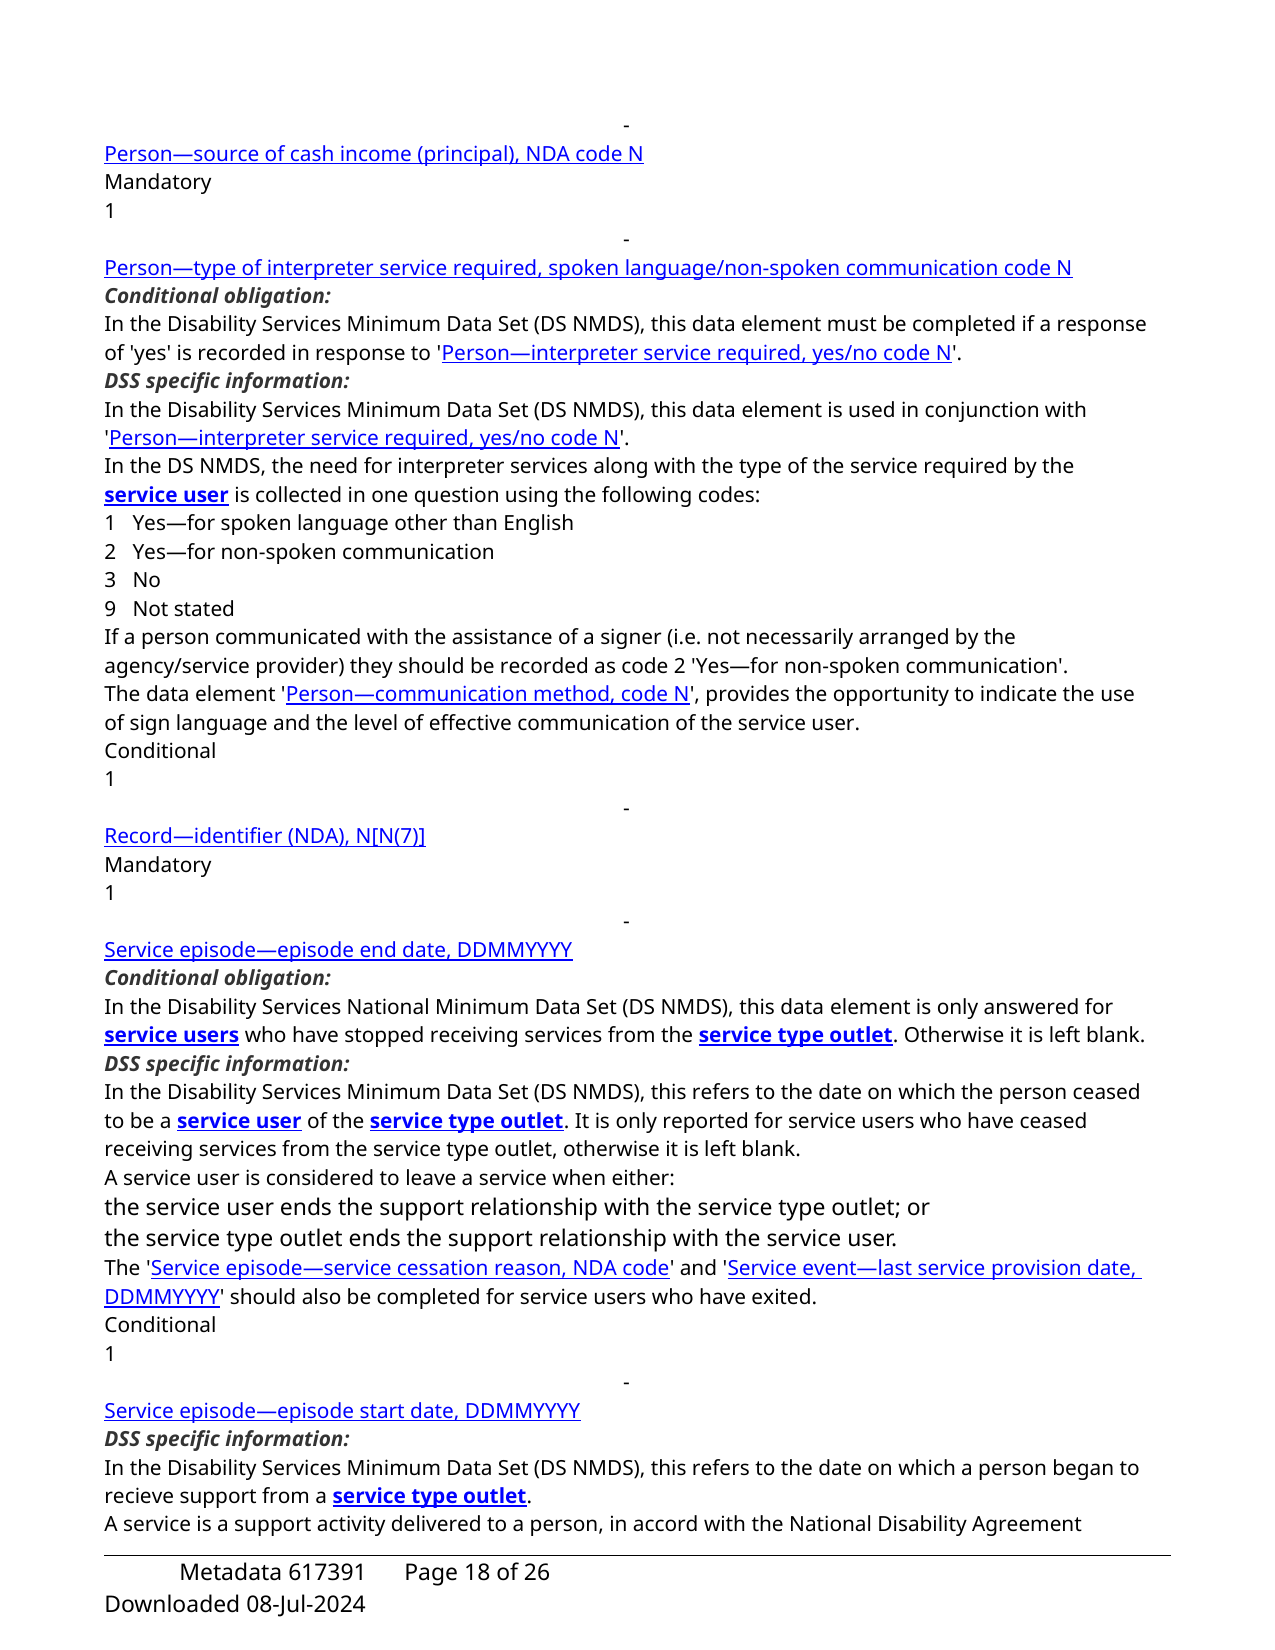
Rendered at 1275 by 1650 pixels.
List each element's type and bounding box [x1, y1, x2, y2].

table_cell [93, 110, 1159, 1538]
